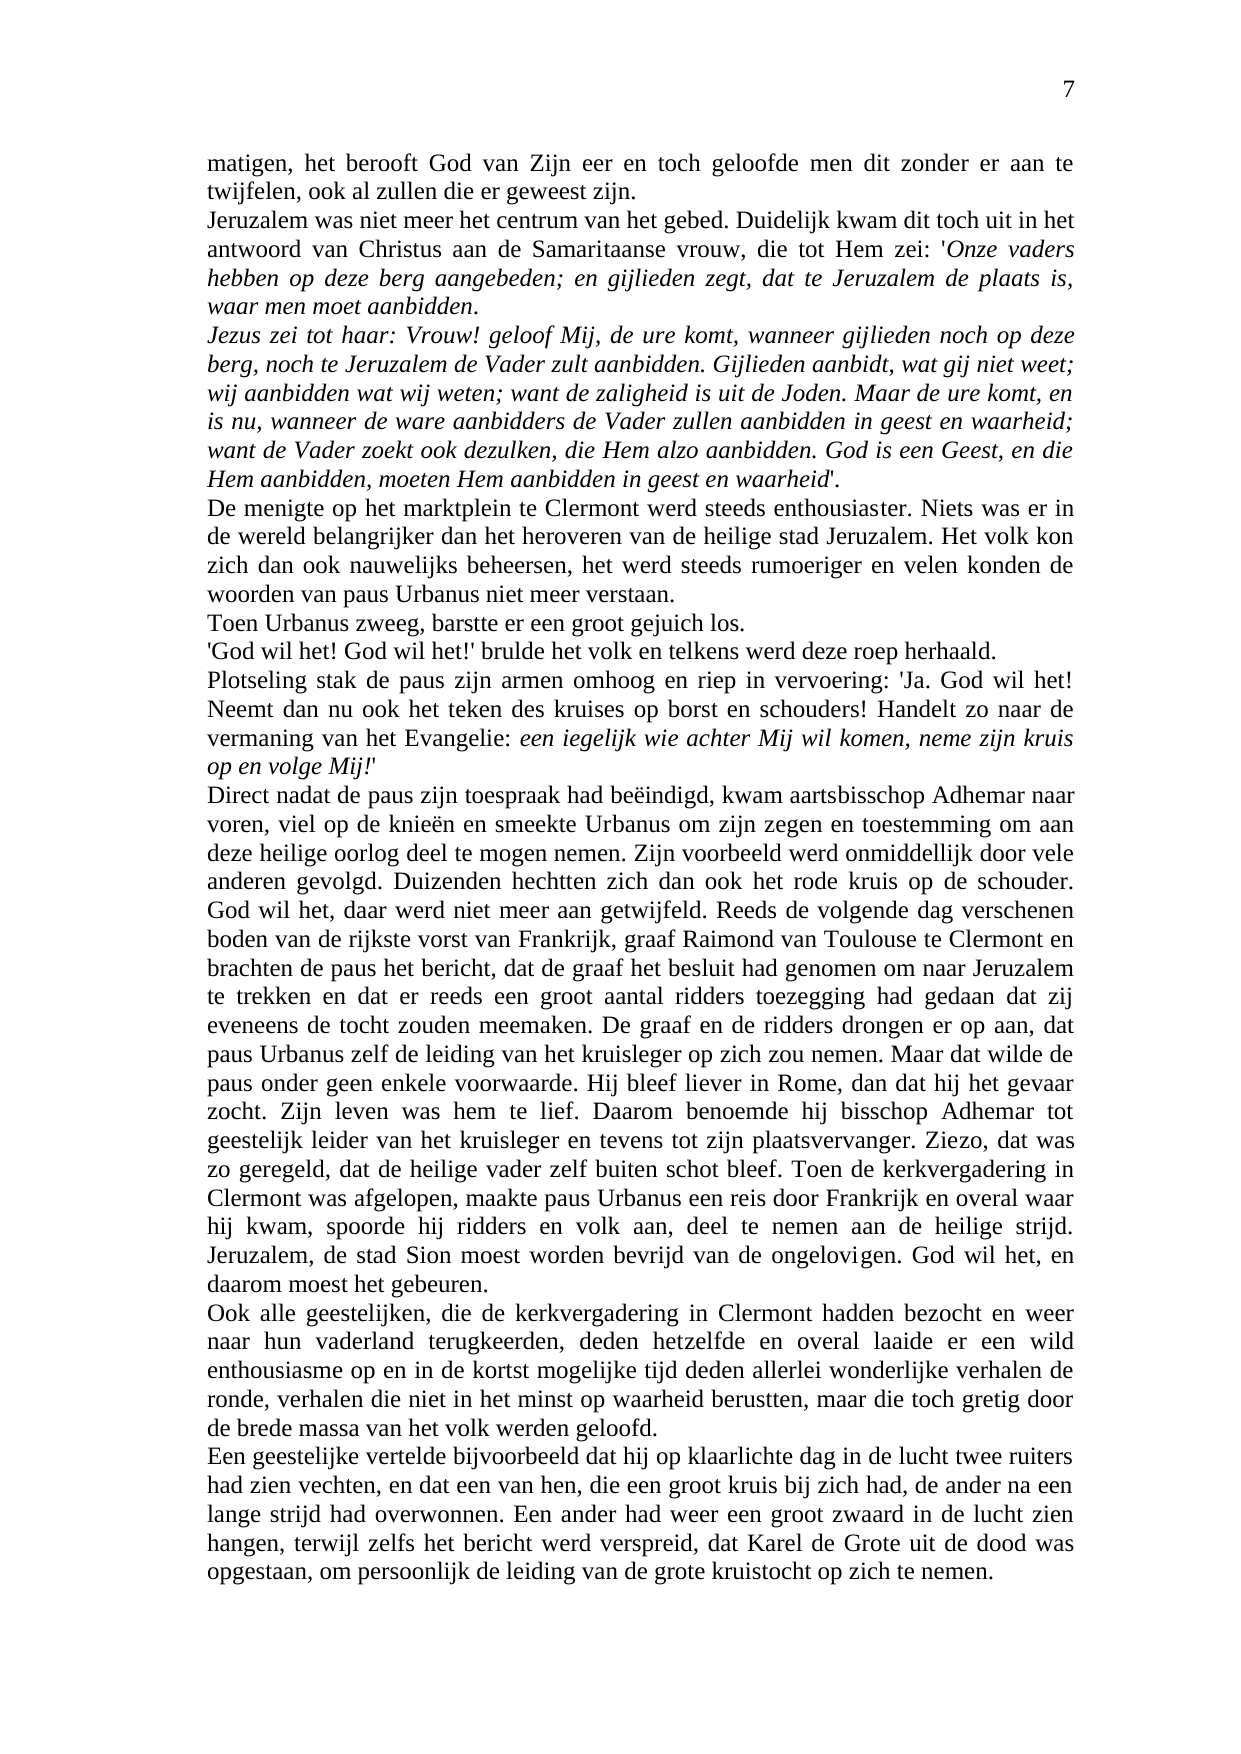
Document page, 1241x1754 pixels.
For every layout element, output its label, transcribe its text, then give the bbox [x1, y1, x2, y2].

text Ook alle geestelijken, die de kerkvergadering in Clermont hadden bezocht en weer naar hun vaderland terugkeerden, deden hetzelfde en overal laaide er een wild enthousiasme op en in de kortst mogelijke tijd deden allerlei wonderlijke verhalen de ronde, verhalen die niet in het minst op waarheid berustten, maar die toch gretig door de brede massa van het volk werden geloofd. [207, 1298, 1075, 1441]
text Plotseling stak de paus zijn armen omhoog en riep in vervoering: 'Ja. God wil het! Neemt dan nu ook het teken des kruises op borst en schouders! Handelt zo naar de vermaning van het Evangelie: een iegelijk wie achter Mij wil komen, neme zijn kruis op en volge Mij!' [207, 665, 1075, 780]
text Een geestelijke vertelde bijvoorbeeld dat hij op klaarlichte dag in de lucht twee ruiters had zien vechten, en dat een van hen, die een groot kruis bij zich had, de ander na een lange strijd had overwonnen. Een ander had weer een groot zwaard in de lucht zien hangen, terwijl zelfs het bericht werd verspreid, dat Karel de Grote uit de dood was opgestaan, om persoonlijk de leiding van de grote kruistocht op zich te nemen. [207, 1441, 1075, 1585]
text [207, 148, 1075, 205]
text 'God wil het! God wil het!' brulde het volk en telkens werd deze roep herhaald. [207, 636, 1075, 665]
text Toen Urbanus zweeg, barstte er een groot gejuich los. [207, 608, 1075, 636]
text Direct nadat de paus zijn toespraak had beëindigd, kwam aartsbisschop Adhemar naar voren, viel op de knieën en smeekte Urbanus om zijn zegen en toestemming om aan deze heilige oorlog deel te mogen nemen. Zijn voorbeeld werd onmiddellijk door vele anderen gevolgd. Duizenden hechtten zich dan ook het rode kruis op de schouder. God wil het, daar werd niet meer aan getwijfeld. Reeds de volgende dag verschenen boden van de rijkste vorst van Frankrijk, graaf Raimond van Toulouse te Clermont en brachten de paus het bericht, dat de graaf het besluit had genomen om naar Jeruzalem te trekken en dat er reeds een groot aantal ridders toezegging had gedaan dat zij eveneens de tocht zouden meemaken. De graaf en de ridders drongen er op aan, dat paus Urbanus zelf de leiding van het kruisleger op zich zou nemen. Maar dat wilde de paus onder geen enkele voorwaarde. Hij bleef liever in Rome, dan dat hij het gevaar zocht. Zijn leven was hem te lief. Daarom benoemde hij bisschop Adhemar tot geestelijk leider van het kruisleger en tevens tot zijn plaatsvervanger. Ziezo, dat was zo geregeld, dat de heilige vader zelf buiten schot bleef. Toen de kerkvergadering in Clermont was afgelopen, maakte paus Urbanus een reis door Frankrijk en overal waar hij kwam, spoorde hij ridders en volk aan, deel te nemen aan de heilige strijd. Jeruzalem, de stad Sion moest worden bevrijd van de ongelovigen. God wil het, en daarom moest het gebeuren. [207, 780, 1075, 1298]
text De menigte op het marktplein te Clermont werd steeds enthousiaster. Niets was er in de wereld belangrijker dan het heroveren van de heilige stad Jeruzalem. Het volk kon zich dan ook nauwelijks beheersen, het werd steeds rumoeriger en velen konden de woorden van paus Urbanus niet meer verstaan. [207, 493, 1075, 608]
text Jezus zei tot haar: Vrouw! geloof Mij, de ure komt, wanneer gijlieden noch op deze berg, noch te Jeruzalem de Vader zult aanbidden. Gijlieden aanbidt, wat gij niet weet; wij aanbidden wat wij weten; want de zaligheid is uit de Joden. Maar de ure komt, en is nu, wanneer de ware aanbidders de Vader zullen aanbidden in geest en waarheid; want de Vader zoekt ook dezulken, die Hem alzo aanbidden. God is een Geest, en die Hem aanbidden, moeten Hem aanbidden in geest en waarheid'. [207, 320, 1075, 493]
text Jeruzalem was niet meer het centrum van het gebed. Duidelijk kwam dit toch uit in het antwoord van Christus aan de Samaritaanse vrouw, die tot Hem zei: 'Onze vaders hebben op deze berg aangebeden; en gijlieden zegt, dat te Jeruzalem de plaats is, waar men moet aanbidden. [207, 205, 1075, 320]
